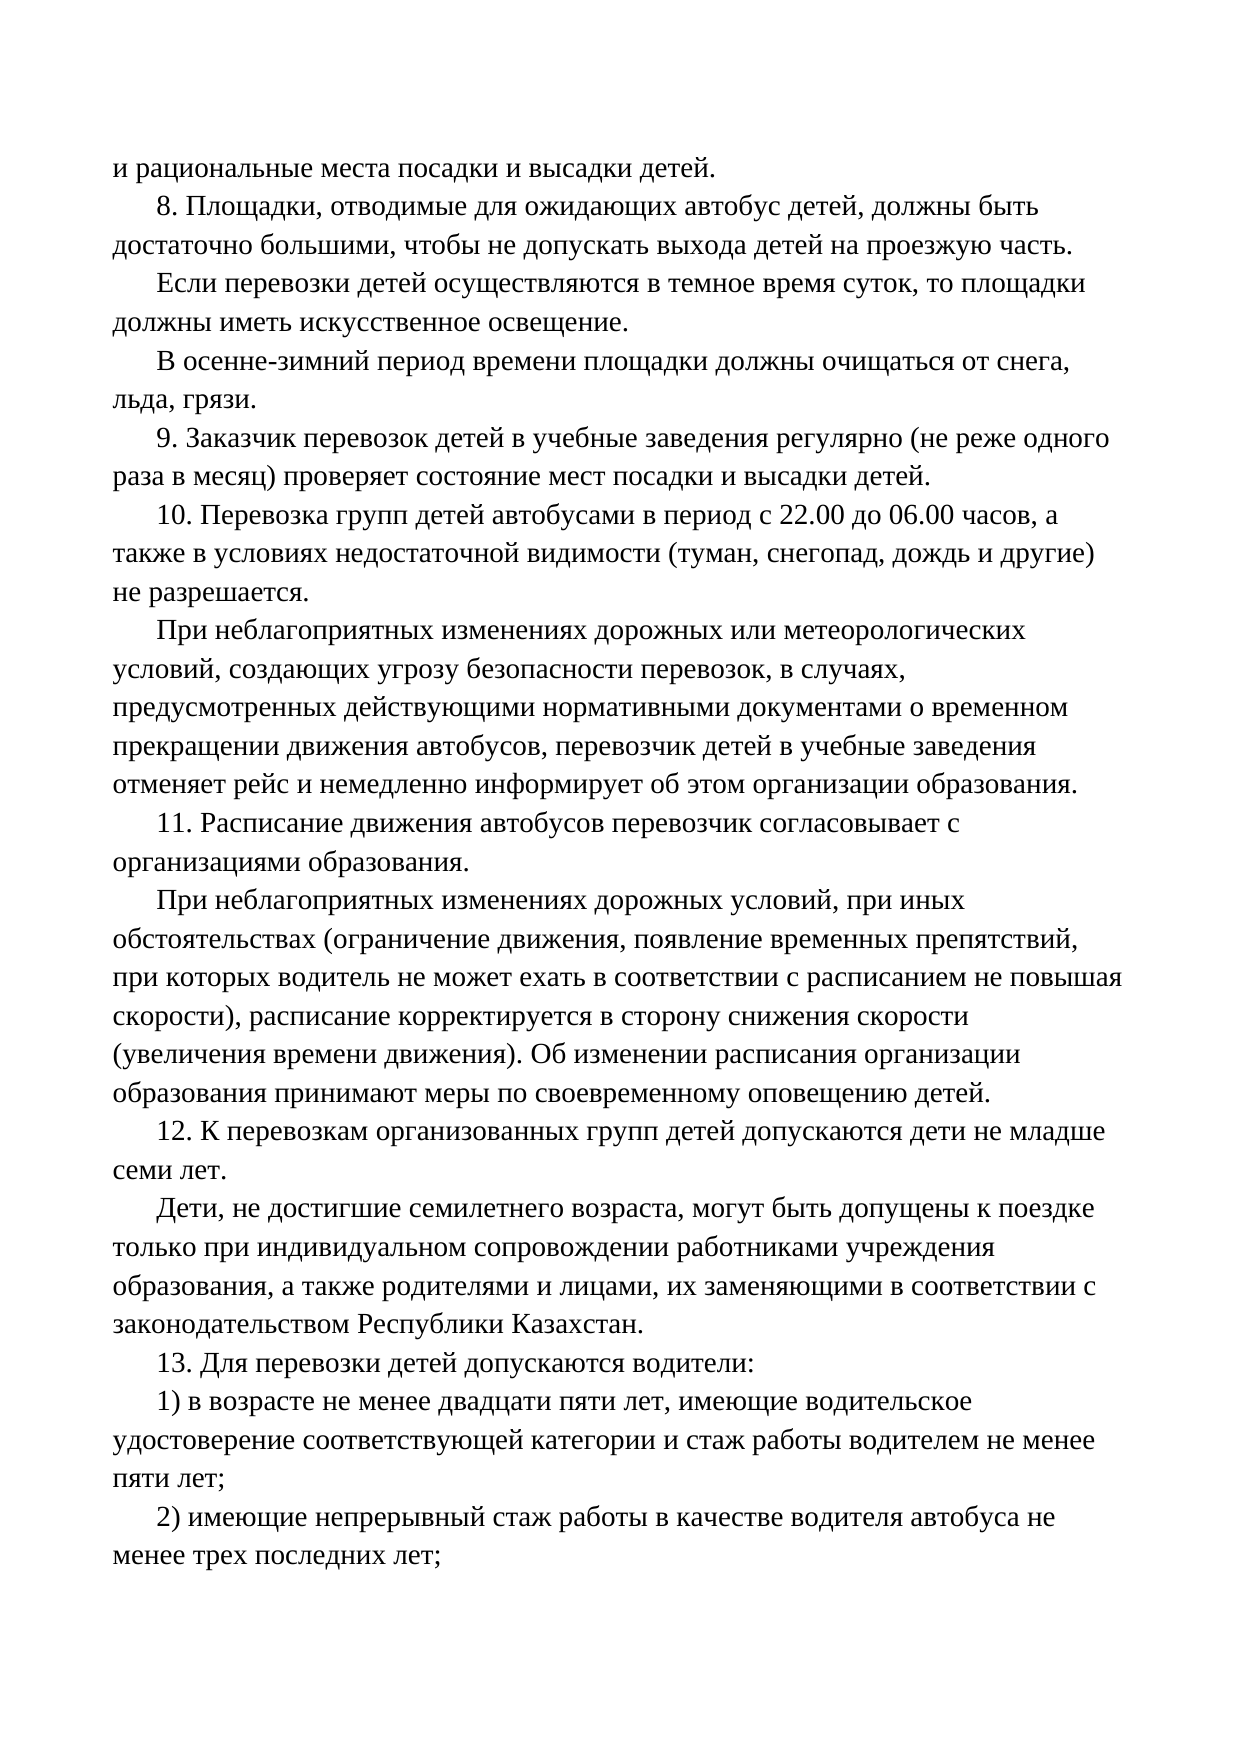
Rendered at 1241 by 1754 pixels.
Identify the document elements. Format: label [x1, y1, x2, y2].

text [112, 150, 1128, 1571]
